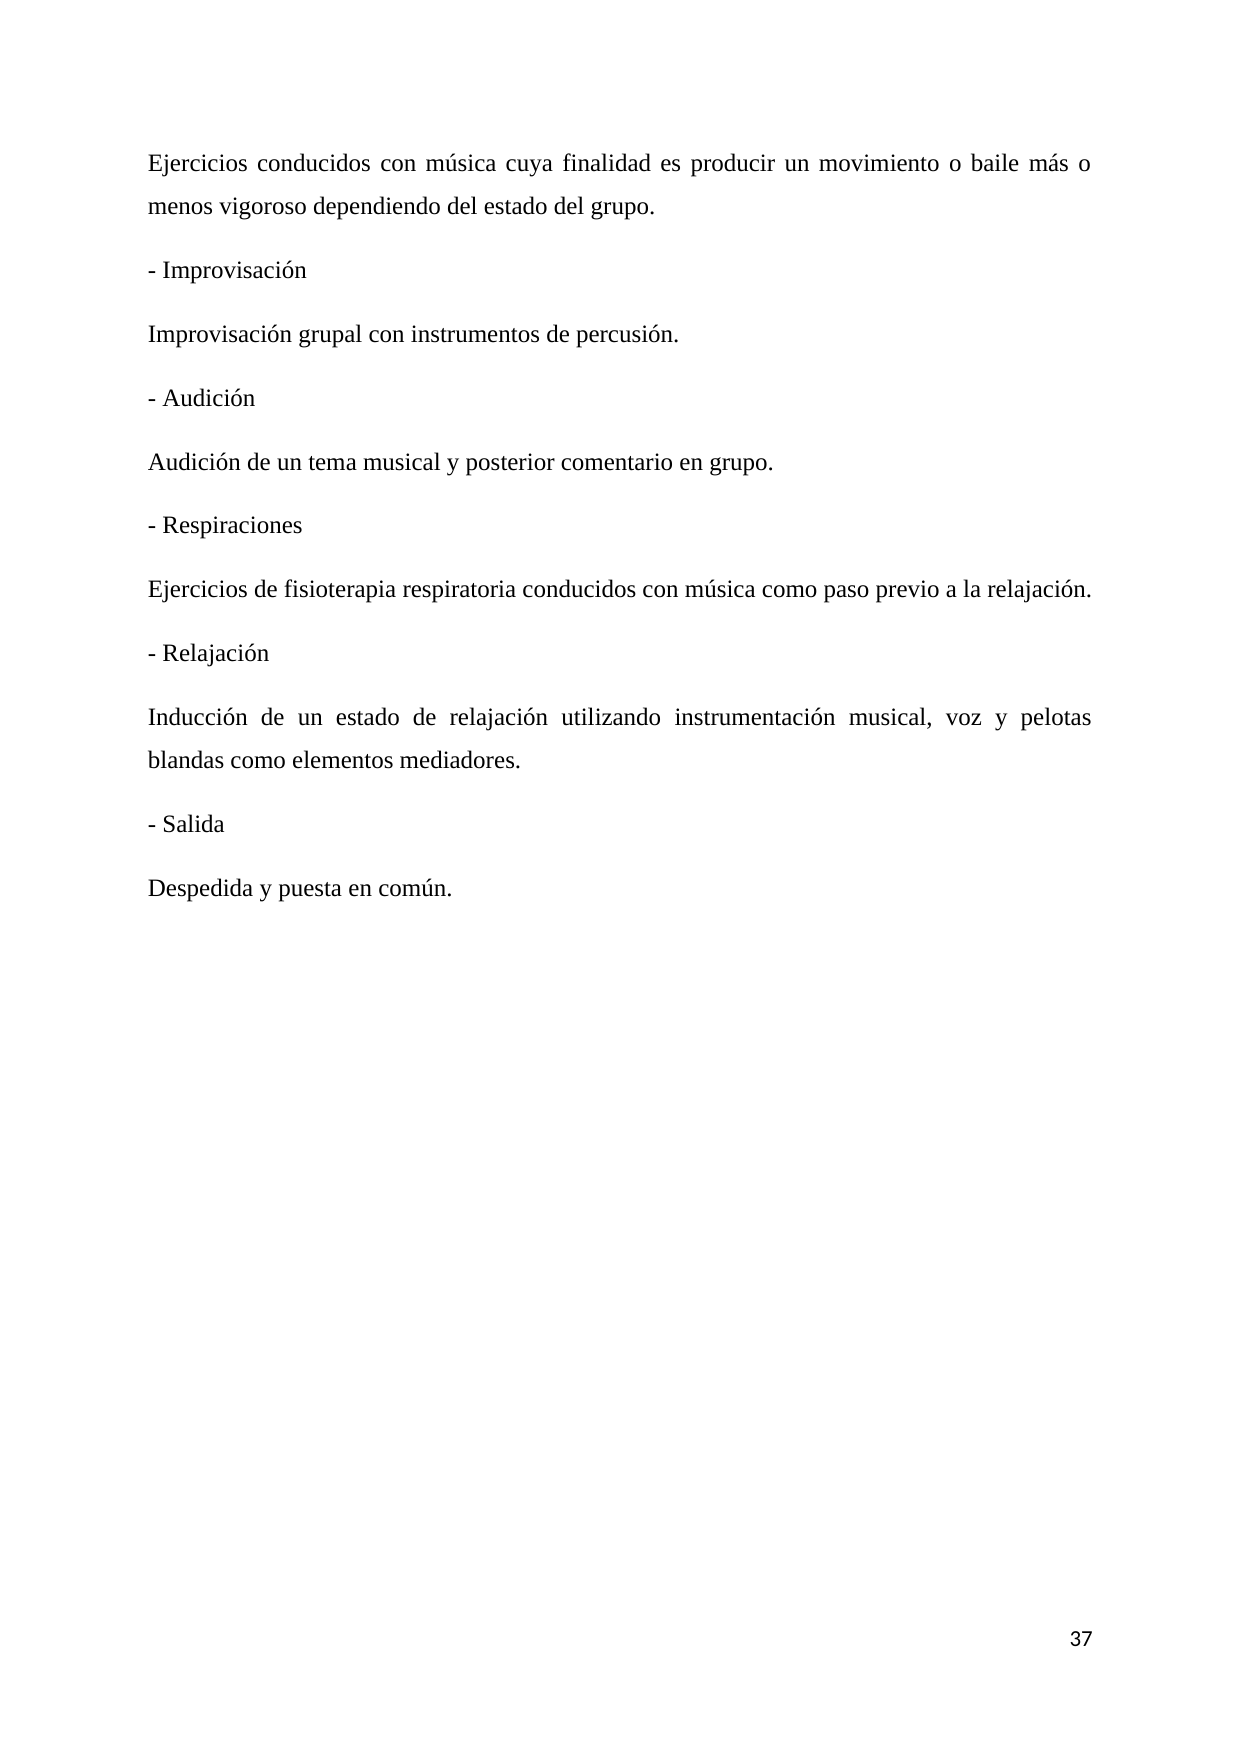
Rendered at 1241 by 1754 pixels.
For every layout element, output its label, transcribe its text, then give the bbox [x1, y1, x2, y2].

text - Salida [148, 809, 1092, 838]
text Ejercicios conducidos con música cuya finalidad es producir un movimiento o baile más o menos vigoroso dependiendo del estado del grupo. [148, 148, 1092, 219]
text - Relajación [148, 638, 1092, 667]
text Audición de un tema musical y posterior comentario en grupo. [148, 447, 1092, 475]
text Ejercicios de fisioterapia respiratoria conducidos con música como paso previo a la relajación. [148, 574, 1092, 603]
text - Respiraciones [148, 511, 1092, 539]
text - Audición [148, 383, 1092, 411]
text Despedida y puesta en común. [148, 873, 1092, 902]
text Improvisación grupal con instrumentos de percusión. [148, 319, 1092, 347]
text - Improvisación [148, 255, 1092, 283]
text Inducción de un estado de relajación utilizando instrumentación musical, voz y pelotas blandas como elementos mediadores. [148, 702, 1092, 774]
